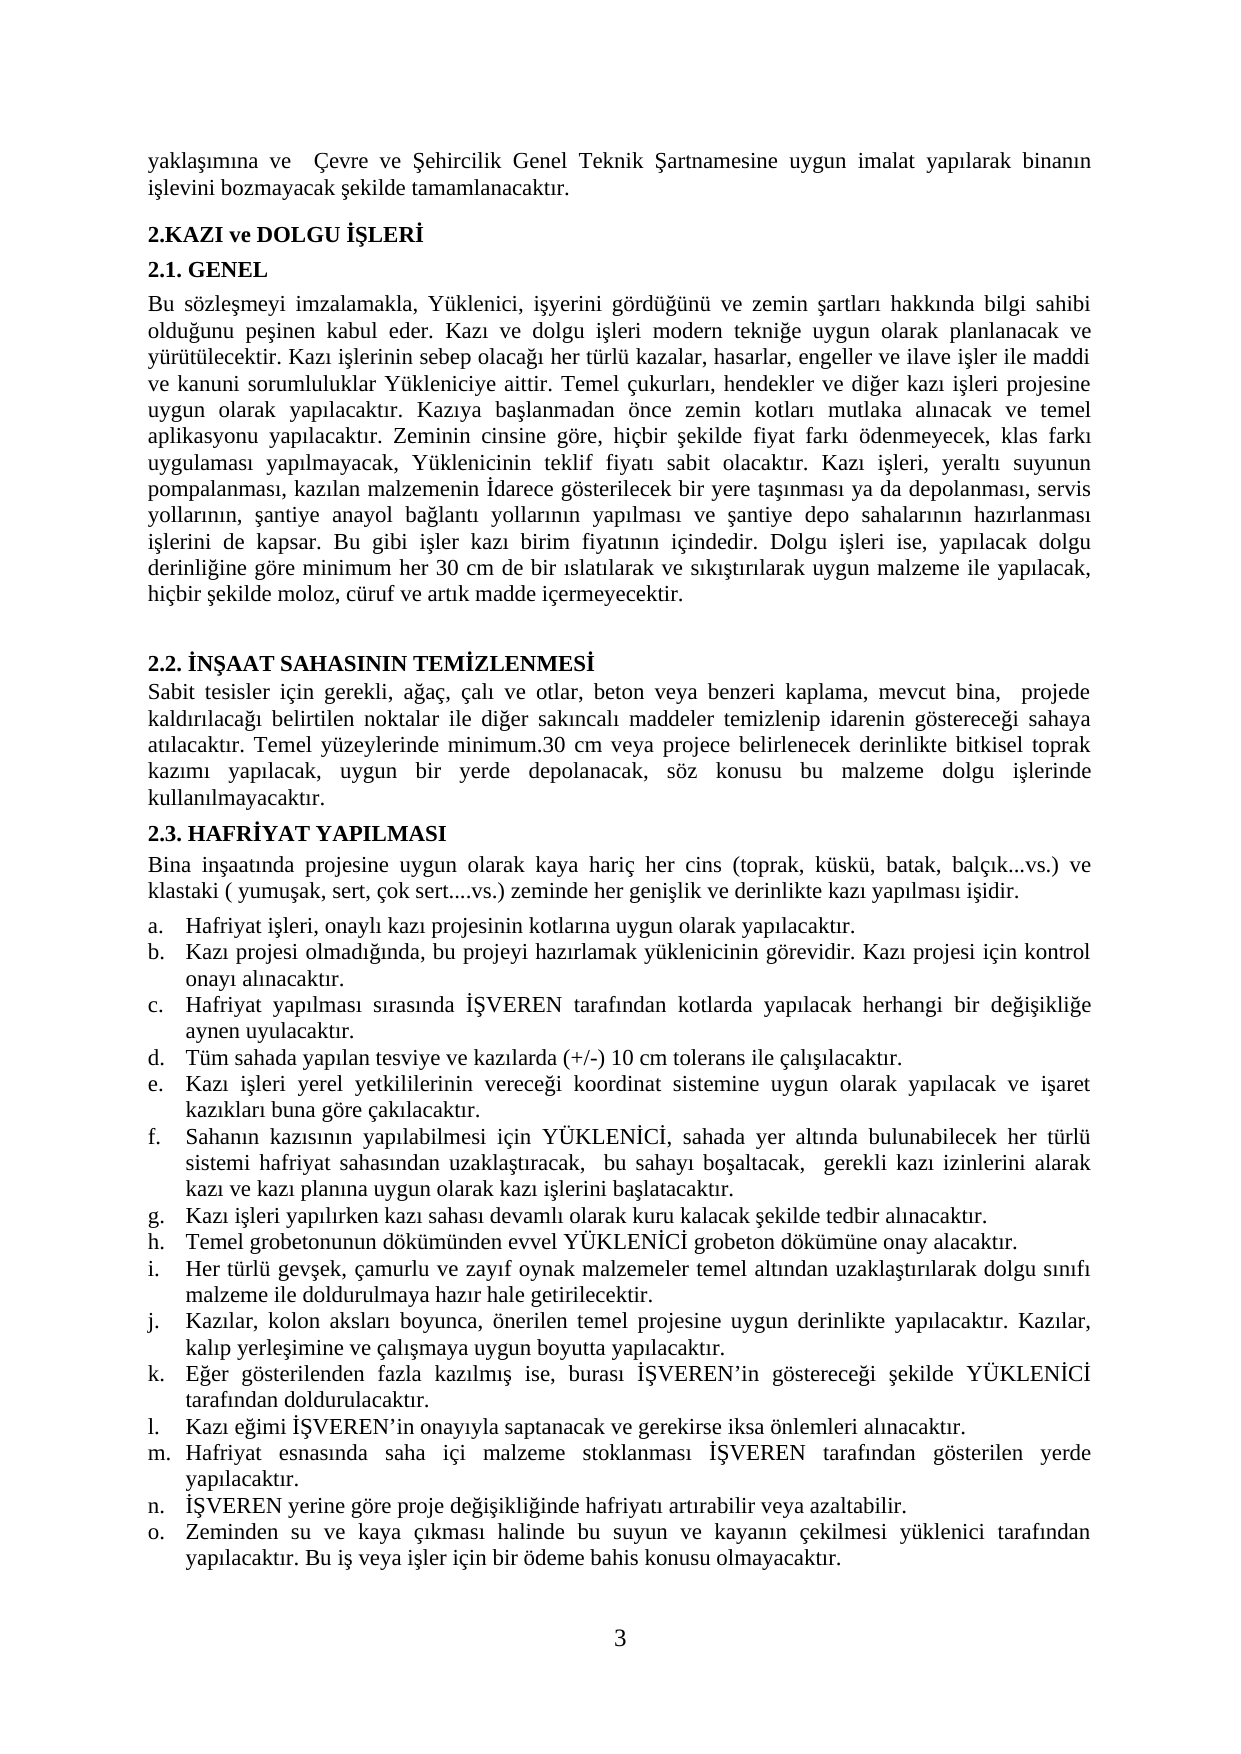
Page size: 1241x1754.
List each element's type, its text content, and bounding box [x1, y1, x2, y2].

list Kazı projesi olmadığında, bu projeyi hazırlamak yüklenicinin görevidir. Kazı projesi için kontrol onayı alınacaktır. [148, 938, 1093, 991]
text 2.1. GENEL [148, 256, 1093, 282]
list Temel grobetonunun dökümünden evvel YÜKLENİCİ grobeton dökümüne onay alacaktır. [148, 1228, 1093, 1254]
list Her türlü gevşek, çamurlu ve zayıf oynak malzemeler temel altından uzaklaştırılarak dolgu sınıfı malzeme ile doldurulmaya hazır hale getirilecektir. [148, 1254, 1093, 1307]
list Hafriyat yapılması sırasında İŞVEREN tarafından kotlarda yapılacak herhangi bir değişikliğe aynen uyulacaktır. [148, 991, 1093, 1044]
list Zeminden su ve kaya çıkması halinde bu suyun ve kayanın çekilmesi yüklenici tarafından yapılacaktır. Bu iş veya işler için bir ödeme bahis konusu olmayacaktır. [148, 1518, 1093, 1571]
list Kazı eğimi İŞVEREN’in onayıyla saptanacak ve gerekirse iksa önlemleri alınacaktır. [148, 1413, 1093, 1439]
text Sabit tesisler için gerekli, ağaç, çalı ve otlar, beton veya benzeri kaplama, mevcut bina, projede kaldırılacağı belirtilen noktalar ile diğer sakıncalı maddeler temizlenip idarenin göstereceği sahaya atılacaktır. Temel yüzeylerinde minimum.30 cm veya projece belirlenecek derinlikte bitkisel toprak kazımı yapılacak, uygun bir yerde depolanacak, söz konusu bu malzeme dolgu işlerinde kullanılmayacaktır. [148, 678, 1093, 810]
text 2.2. İNŞAAT SAHASININ TEMİZLENMESİ [148, 650, 1093, 676]
text 2.KAZI ve DOLGU İŞLERİ [148, 221, 1093, 247]
list Kazılar, kolon aksları boyunca, önerilen temel projesine uygun derinlikte yapılacaktır. Kazılar, kalıp yerleşimine ve çalışmaya uygun boyutta yapılacaktır. [148, 1307, 1093, 1360]
list Kazı işleri yapılırken kazı sahası devamlı olarak kuru kalacak şekilde tedbir alınacaktır. [148, 1202, 1093, 1228]
text Bina inşaatında projesine uygun olarak kaya hariç her cins (toprak, küskü, batak, balçık...vs.) ve klastaki ( yumuşak, sert, çok sert....vs.) zeminde her genişlik ve derinlikte kazı yapılması işidir. [148, 851, 1093, 904]
list Hafriyat esnasında saha içi malzeme stoklanması İŞVEREN tarafından gösterilen yerde yapılacaktır. [148, 1439, 1093, 1492]
text Bu sözleşmeyi imzalamakla, Yüklenici, işyerini gördüğünü ve zemin şartları hakkında bilgi sahibi olduğunu peşinen kabul eder. Kazı ve dolgu işleri modern tekniğe uygun olarak planlanacak ve yürütülecektir. Kazı işlerinin sebep olacağı her türlü kazalar, hasarlar, engeller ve ilave işler ile maddi ve kanuni sorumluluklar Yükleniciye aittir. Temel çukurları, hendekler ve diğer kazı işleri projesine uygun olarak yapılacaktır. Kazıya başlanmadan önce zemin kotları mutlaka alınacak ve temel aplikasyonu yapılacaktır. Zeminin cinsine göre, hiçbir şekilde fiyat farkı ödenmeyecek, klas farkı uygulaması yapılmayacak, Yüklenicinin teklif fiyatı sabit olacaktır. Kazı işleri, yeraltı suyunun pompalanması, kazılan malzemenin İdarece gösterilecek bir yere taşınması ya da depolanması, servis yollarının, şantiye anayol bağlantı yollarının yapılması ve şantiye depo sahalarının hazırlanması işlerini de kapsar. Bu gibi işler kazı birim fiyatının içindedir. Dolgu işleri ise, yapılacak dolgu derinliğine göre minimum her 30 cm de bir ıslatılarak ve sıkıştırılarak uygun malzeme ile yapılacak, hiçbir şekilde moloz, cüruf ve artık madde içermeyecektir. [148, 291, 1093, 607]
list Hafriyat işleri, onaylı kazı projesinin kotlarına uygun olarak yapılacaktır. [148, 912, 1093, 938]
text 2.3. HAFRİYAT YAPILMASI [148, 820, 1093, 847]
list Sahanın kazısının yapılabilmesi için YÜKLENİCİ, sahada yer altında bulunabilecek her türlü sistemi hafriyat sahasından uzaklaştıracak, bu sahayı boşaltacak, gerekli kazı izinlerini alarak kazı ve kazı planına uygun olarak kazı işlerini başlatacaktır. [148, 1123, 1093, 1202]
list Kazı işleri yerel yetkililerinin vereceği koordinat sistemine uygun olarak yapılacak ve işaret kazıkları buna göre çakılacaktır. [148, 1070, 1093, 1123]
list İŞVEREN yerine göre proje değişikliğinde hafriyatı artırabilir veya azaltabilir. [148, 1492, 1093, 1518]
list Eğer gösterilenden fazla kazılmış ise, burası İŞVEREN’in göstereceği şekilde YÜKLENİCİ tarafından doldurulacaktır. [148, 1360, 1093, 1413]
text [148, 148, 1093, 200]
list Tüm sahada yapılan tesviye ve kazılarda (+/-) 10 cm tolerans ile çalışılacaktır. [148, 1044, 1093, 1070]
